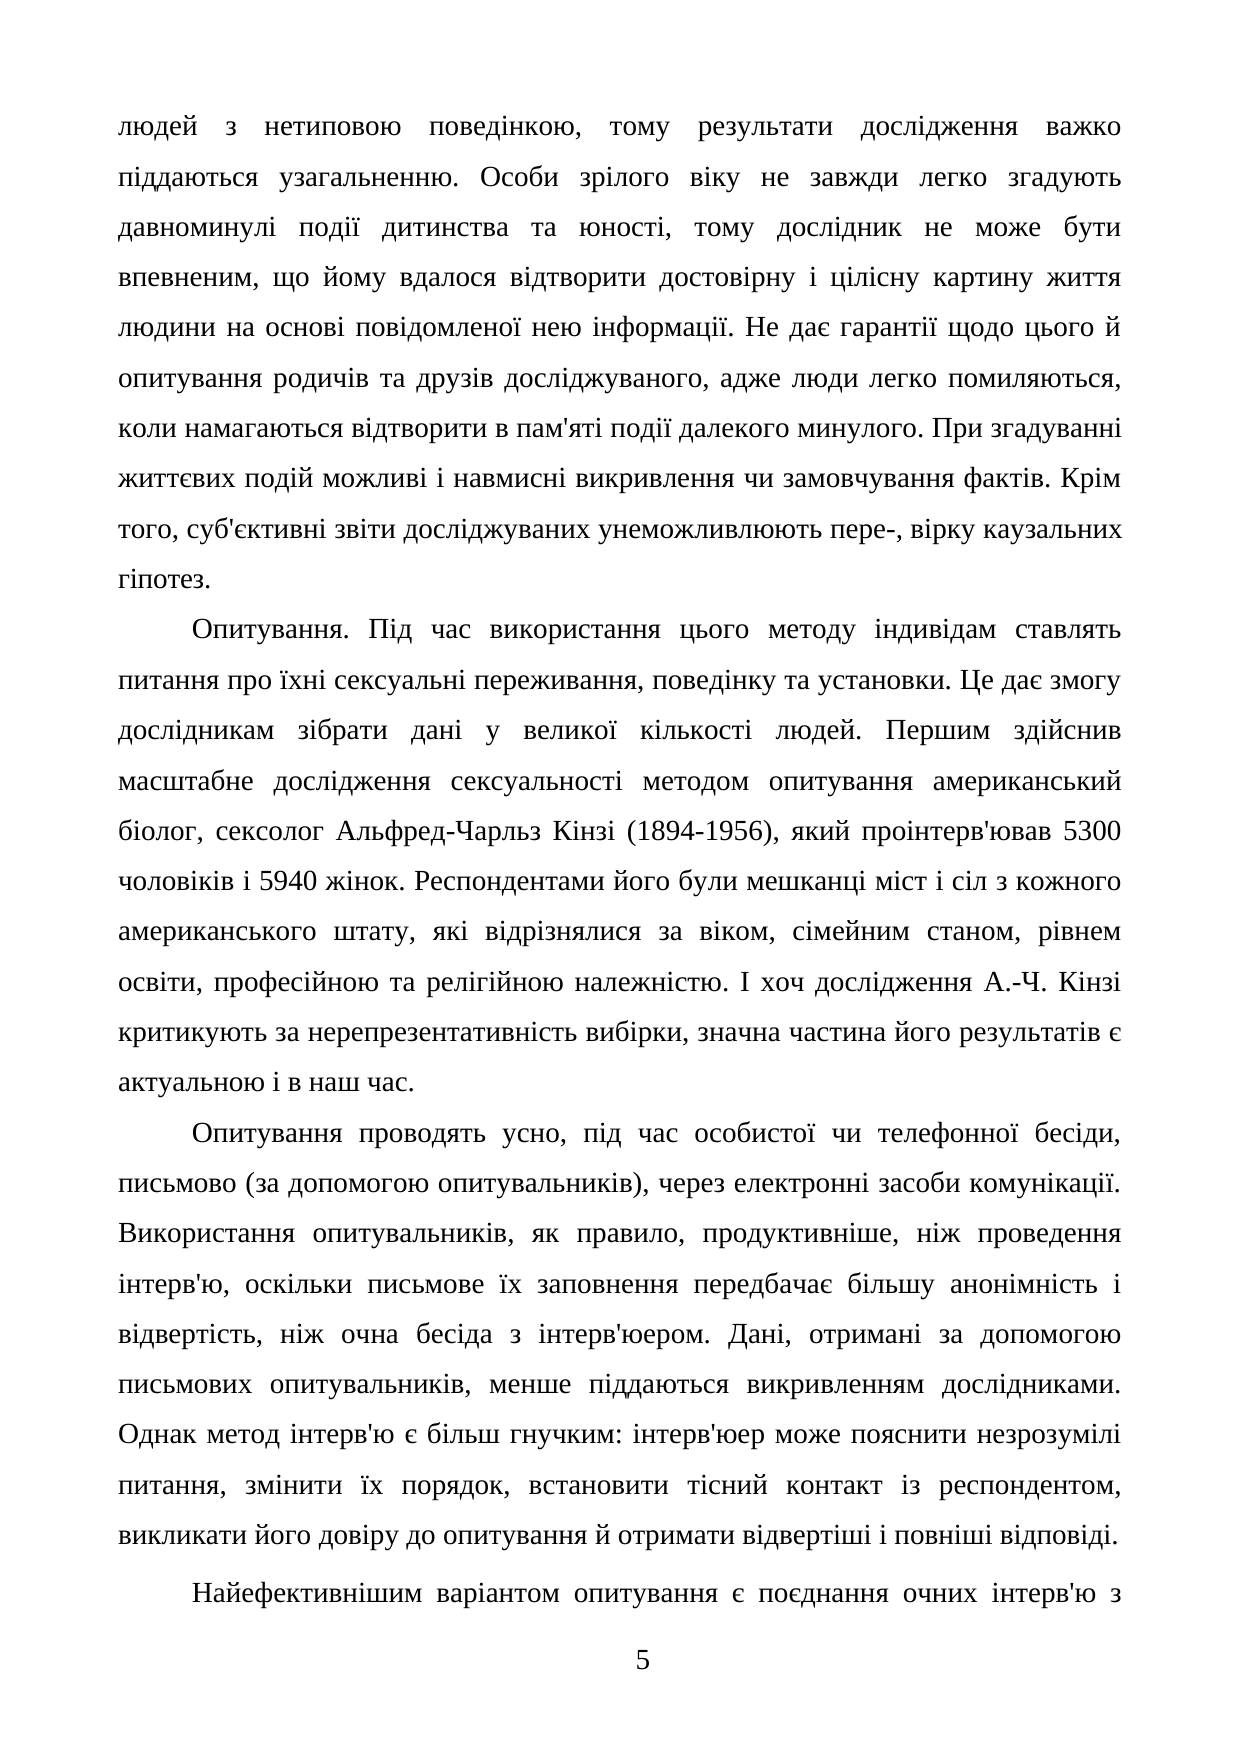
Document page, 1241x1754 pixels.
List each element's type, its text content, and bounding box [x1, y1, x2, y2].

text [118, 108, 1122, 595]
text Опитування проводять усно, під час особистої чи телефонної бесіди, письмово (за допомогою опитувальників), через електронні засоби комунікації. Використання опитувальників, як правило, продуктивніше, ніж проведення інтерв'ю, оскільки письмове їх заповнення передбачає більшу анонімність і відвертість, ніж очна бесіда з інтерв'юером. Дані, отримані за допомогою письмових опитувальників, менше піддаються викривленням дослідниками. Однак метод інтерв'ю є більш гнучким: інтерв'юер може пояснити незрозумілі питання, змінити їх порядок, встановити тісний контакт із респондентом, викликати його довіру до опитування й отримати відвертіші і повніші відповіді. [118, 1115, 1122, 1551]
text Опитування. Під час використання цього методу індивідам ставлять питання про їхні сексуальні переживання, поведінку та установки. Це дає змогу дослідникам зібрати дані у великої кількості людей. Першим здійснив масштабне дослідження сексуальності методом опитування американський біолог, сексолог Альфред-Чарльз Кінзі (1894-1956), який проінтерв'ював 5300 чоловіків і 5940 жінок. Респондентами його були мешканці міст і сіл з кожного американського штату, які відрізнялися за віком, сімейним станом, рівнем освіти, професійною та релігійною належністю. І хоч дослідження А.-Ч. Кінзі критикують за нерепрезентативність вибірки, значна частина його результатів є актуальною і в наш час. [118, 612, 1123, 1098]
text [118, 1575, 1122, 1609]
